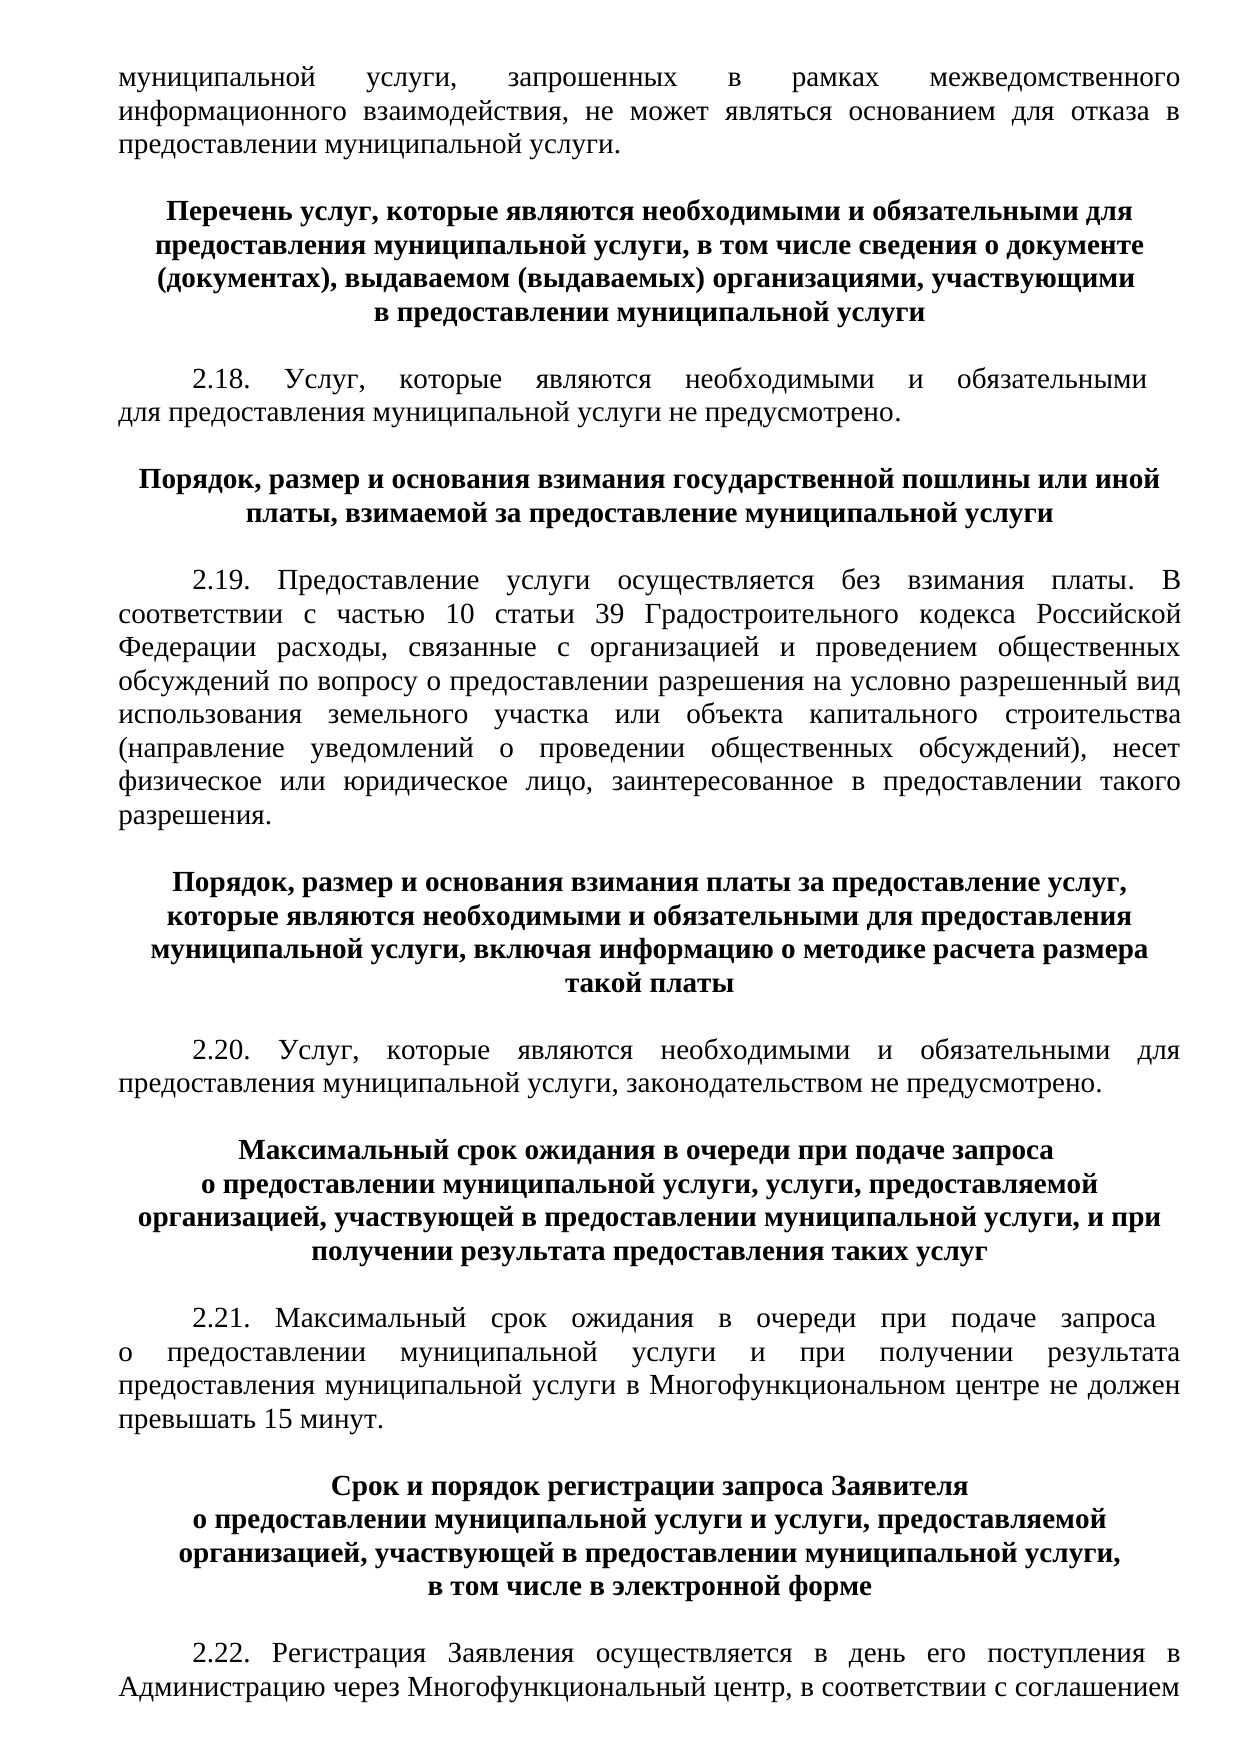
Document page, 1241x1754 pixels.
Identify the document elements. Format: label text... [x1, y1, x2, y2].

text в том числе в электронной форме [118, 1568, 1181, 1602]
text 2.18. Услуг, которые являются необходимыми и обязательными для предоставления муниципальной услуги не предусмотрено. [118, 361, 1181, 428]
text 2.20. Услуг, которые являются необходимыми и обязательными для предоставления муниципальной услуги, законодательством не предусмотрено. [118, 1032, 1181, 1099]
text Перечень услуг, которые являются необходимыми и обязательными для предоставления муниципальной услуги, в том числе сведения о документе (документах), выдаваемом (выдаваемых) организациями, участвующими в предоставлении муниципальной услуги [118, 193, 1181, 327]
text Порядок, размер и основания взимания государственной пошлины или иной платы, взимаемой за предоставление муниципальной услуги [118, 462, 1181, 529]
text Порядок, размер и основания взимания платы за предоставление услуг, которые являются необходимыми и обязательными для предоставления муниципальной услуги, включая информацию о методике расчета размера такой платы [118, 864, 1181, 998]
text Максимальный срок ожидания в очереди при подаче запроса о предоставлении муниципальной услуги, услуги, предоставляемой организацией, участвующей в предоставлении муниципальной услуги, и при получении результата предоставления таких услуг [118, 1132, 1181, 1267]
text о предоставлении муниципальной услуги и услуги, предоставляемой организацией, участвующей в предоставлении муниципальной услуги, [118, 1501, 1181, 1568]
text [118, 1636, 1181, 1703]
text Срок и порядок регистрации запроса Заявителя [118, 1468, 1181, 1501]
text 2.19. Предоставление услуги осуществляется без взимания платы. В соответствии с частью 10 статьи 39 Градостроительного кодекса Российской Федерации расходы, связанные с организацией и проведением общественных обсуждений по вопросу о предоставлении разрешения на условно разрешенный вид использования земельного участка или объекта капитального строительства (направление уведомлений о проведении общественных обсуждений), несет физическое или юридическое лицо, заинтересованное в предоставлении такого разрешения. [118, 562, 1181, 831]
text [118, 59, 1181, 160]
text 2.21. Максимальный срок ожидания в очереди при подаче запроса о предоставлении муниципальной услуги и при получении результата предоставления муниципальной услуги в Многофункциональном центре не должен превышать 15 минут. [118, 1300, 1181, 1434]
